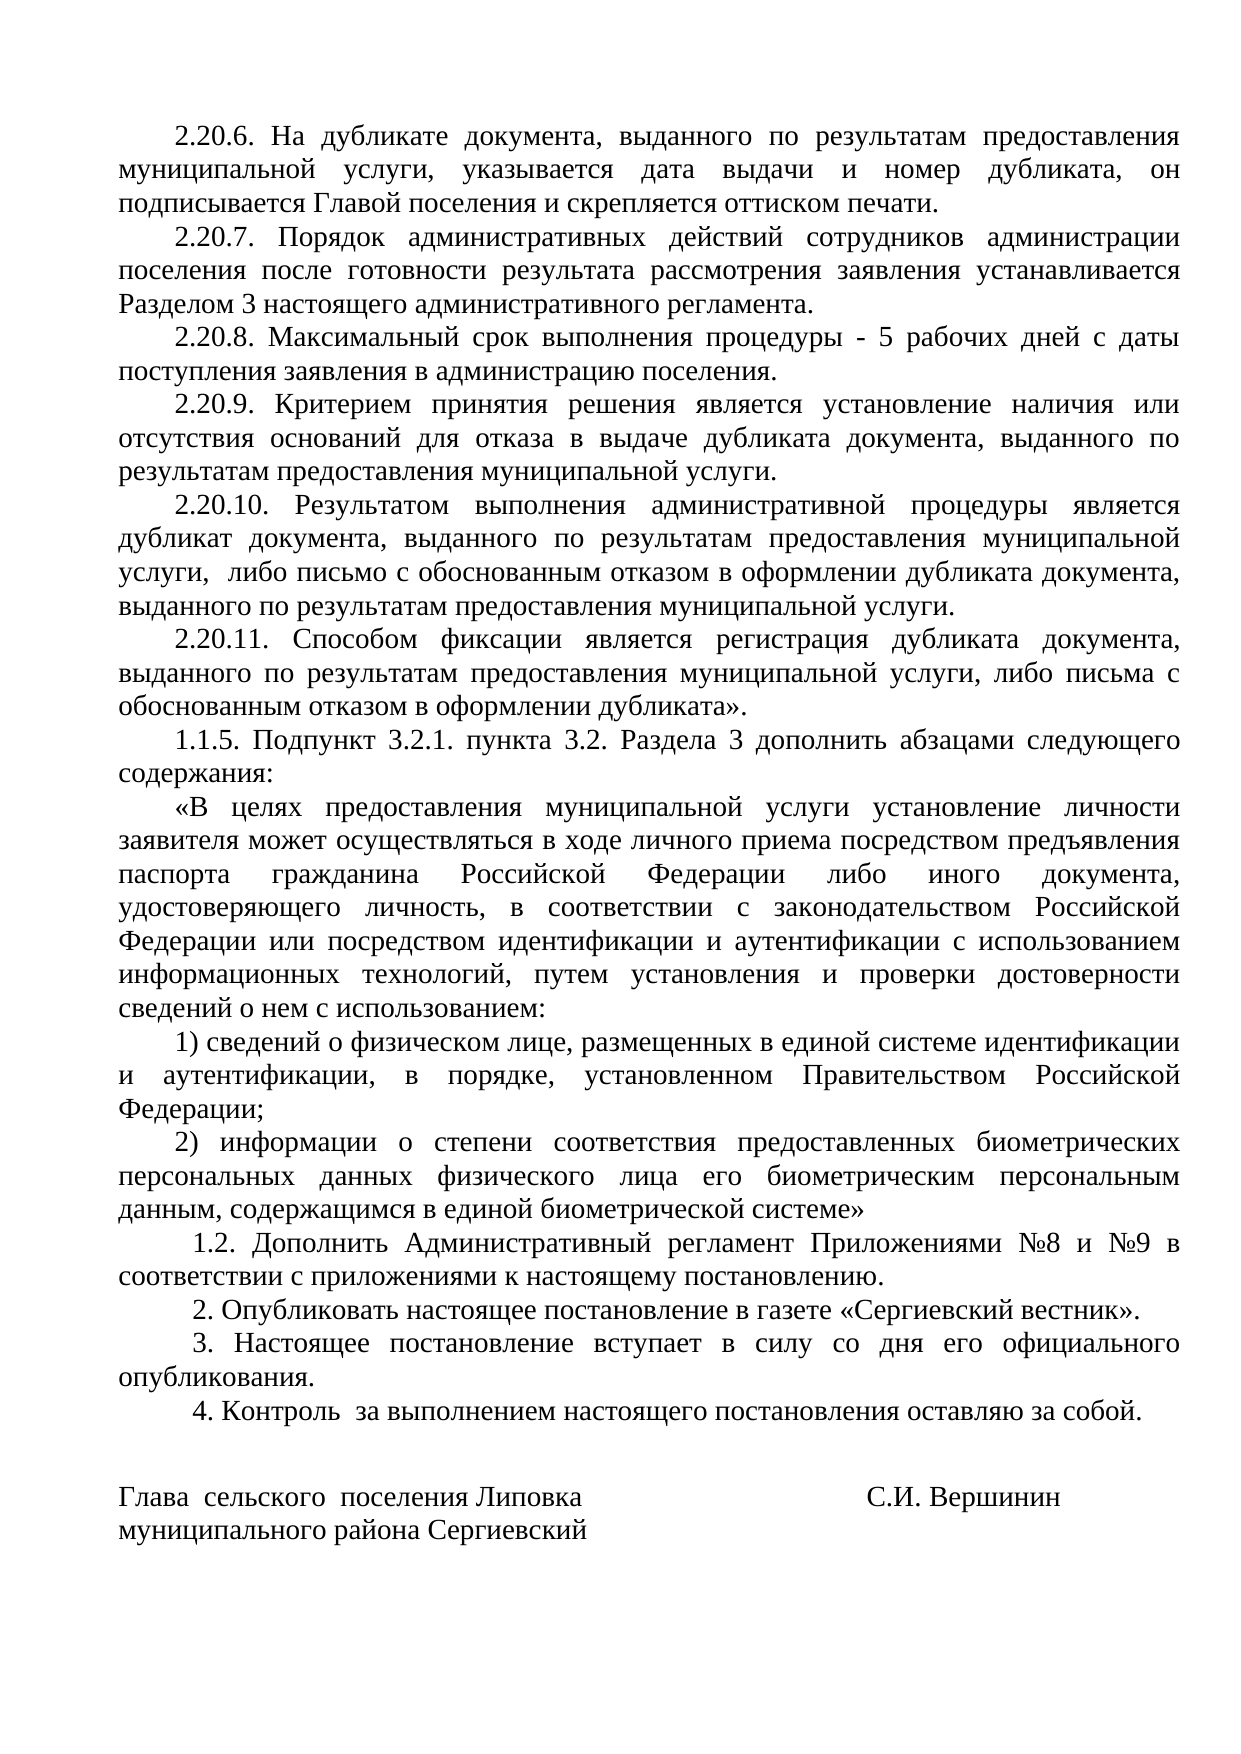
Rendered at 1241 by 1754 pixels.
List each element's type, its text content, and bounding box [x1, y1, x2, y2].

text 2.20.8. Максимальный срок выполнения процедуры - 5 рабочих дней с даты поступления заявления в администрацию поселения. [118, 319, 1181, 386]
text 4. Контроль за выполнением настоящего постановления оставляю за собой. [118, 1393, 1181, 1426]
text 2.20.6. На дубликате документа, выданного по результатам предоставления муниципальной услуги, указывается дата выдачи и номер дубликата, он подписывается Главой поселения и скрепляется оттиском печати. [118, 118, 1181, 219]
text «В целях предоставления муниципальной услуги установление личности заявителя может осуществляться в ходе личного приема посредством предъявления паспорта гражданина Российской Федерации либо иного документа, удостоверяющего личность, в соответствии с законодательством Российской Федерации или посредством идентификации и аутентификации с использованием информационных технологий, путем установления и проверки достоверности сведений о нем с использованием: [118, 789, 1181, 1024]
text 1.1.5. Подпункт 3.2.1. пункта 3.2. Раздела 3 дополнить абзацами следующего содержания: [118, 722, 1181, 789]
list Глава сельского поселения Липовка С.И. Вершинин [118, 1479, 1181, 1512]
text 2. Опубликовать настоящее постановление в газете «Сергиевский вестник». [118, 1292, 1181, 1326]
text 2) информации о степени соответствия предоставленных биометрических персональных данных физического лица его биометрическим персональным данным, содержащимся в единой биометрической системе» [118, 1124, 1181, 1225]
text 2.20.11. Способом фиксации является регистрация дубликата документа, выданного по результатам предоставления муниципальной услуги, либо письма с обоснованным отказом в оформлении дубликата». [118, 621, 1181, 722]
text 3. Настоящее постановление вступает в силу со дня его официального опубликования. [118, 1326, 1181, 1393]
text муниципального района Сергиевский [118, 1512, 1181, 1546]
text 1.2. Дополнить Административный регламент Приложениями №8 и №9 в соответствии с приложениями к настоящему постановлению. [118, 1225, 1181, 1292]
text 1) сведений о физическом лице, размещенных в единой системе идентификации и аутентификации, в порядке, установленном Правительством Российской Федерации; [118, 1024, 1181, 1124]
text 2.20.10. Результатом выполнения административной процедуры является дубликат документа, выданного по результатам предоставления муниципальной услуги, либо письмо с обоснованным отказом в оформлении дубликата документа, выданного по результатам предоставления муниципальной услуги. [118, 487, 1181, 621]
text 2.20.9. Критерием принятия решения является установление наличия или отсутствия оснований для отказа в выдаче дубликата документа, выданного по результатам предоставления муниципальной услуги. [118, 386, 1181, 487]
text 2.20.7. Порядок административных действий сотрудников администрации поселения после готовности результата рассмотрения заявления устанавливается Разделом 3 настоящего административного регламента. [118, 219, 1181, 319]
